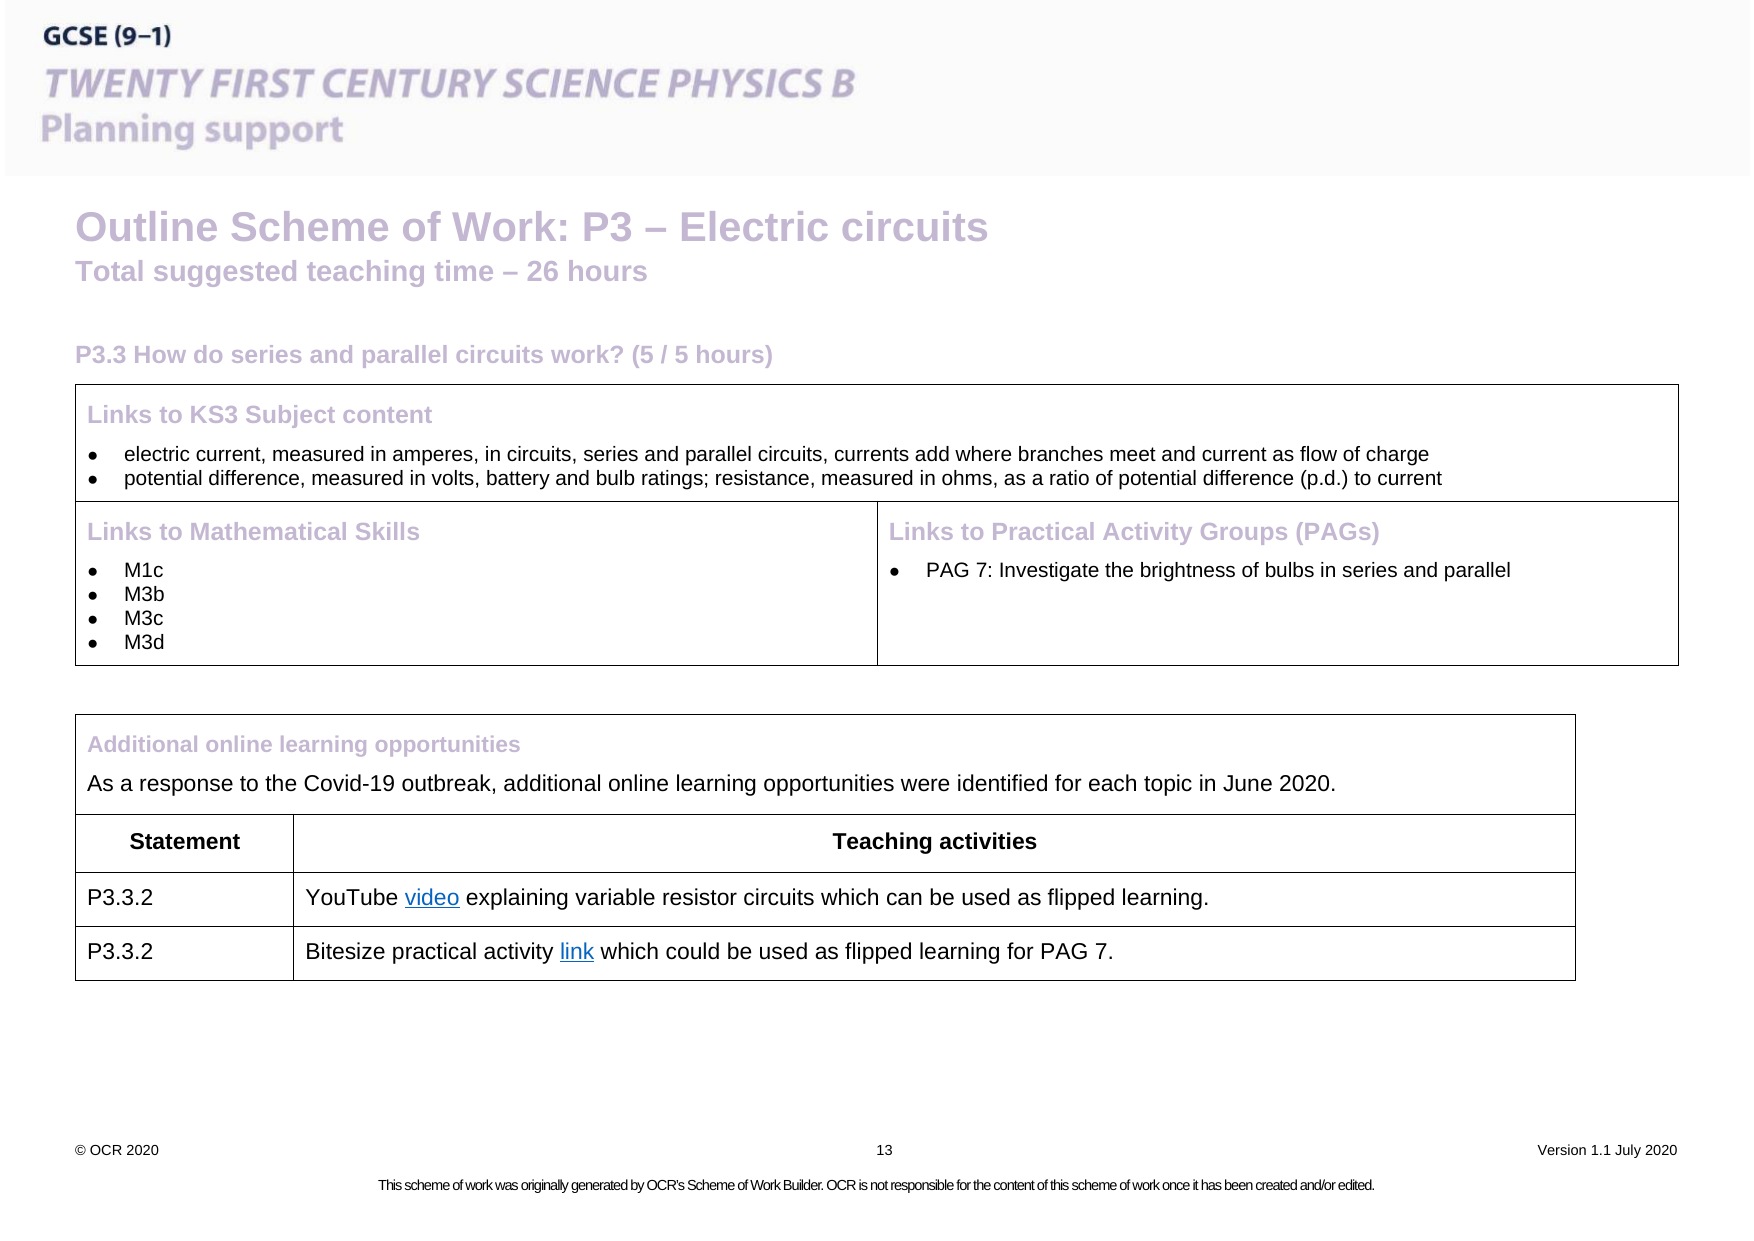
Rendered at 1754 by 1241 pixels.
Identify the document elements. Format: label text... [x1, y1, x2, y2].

table_cell Bitesize practical activity link which could be used as flipped learning for PAG 7. [294, 927, 1575, 980]
table_header Links to KS3 Subject content electric current, measured in amperes, in circuits, series and parallel circuits, currents add where branches meet and current as flow of charge potential difference, measured in volts, battery and bulb ratings; resistance, measured in ohms, as a ratio of potential difference (p.d.) to current [76, 385, 1678, 501]
table_cell Links to Practical Activity Groups (PAGs) PAG 7: Investigate the brightness of bulbs in series and parallel [878, 502, 1678, 665]
table_cell YouTube video explaining variable resistor circuits which can be used as flipped learning. [294, 873, 1575, 926]
table_cell Statement [76, 815, 293, 872]
subtitle Outline Scheme of Work: P3 – Electric circuits [75, 202, 1679, 250]
picture [3, 0, 1751, 175]
table_cell P3.3.2 [76, 927, 293, 980]
subtitle P3.3 How do series and parallel circuits work? (5 / 5 hours) [75, 340, 1679, 369]
table_cell Links to Mathematical Skills M1c M3b M3c M3d [76, 502, 877, 665]
table_cell Teaching activities [294, 815, 1575, 872]
table_cell P3.3.2 [76, 873, 293, 926]
table_header Additional online learning opportunities As a response to the Covid-19 outbreak, additional online learning opportunities were identified for each topic in June 2020. [76, 715, 1575, 813]
subtitle Total suggested teaching time – 26 hours [75, 254, 1679, 287]
